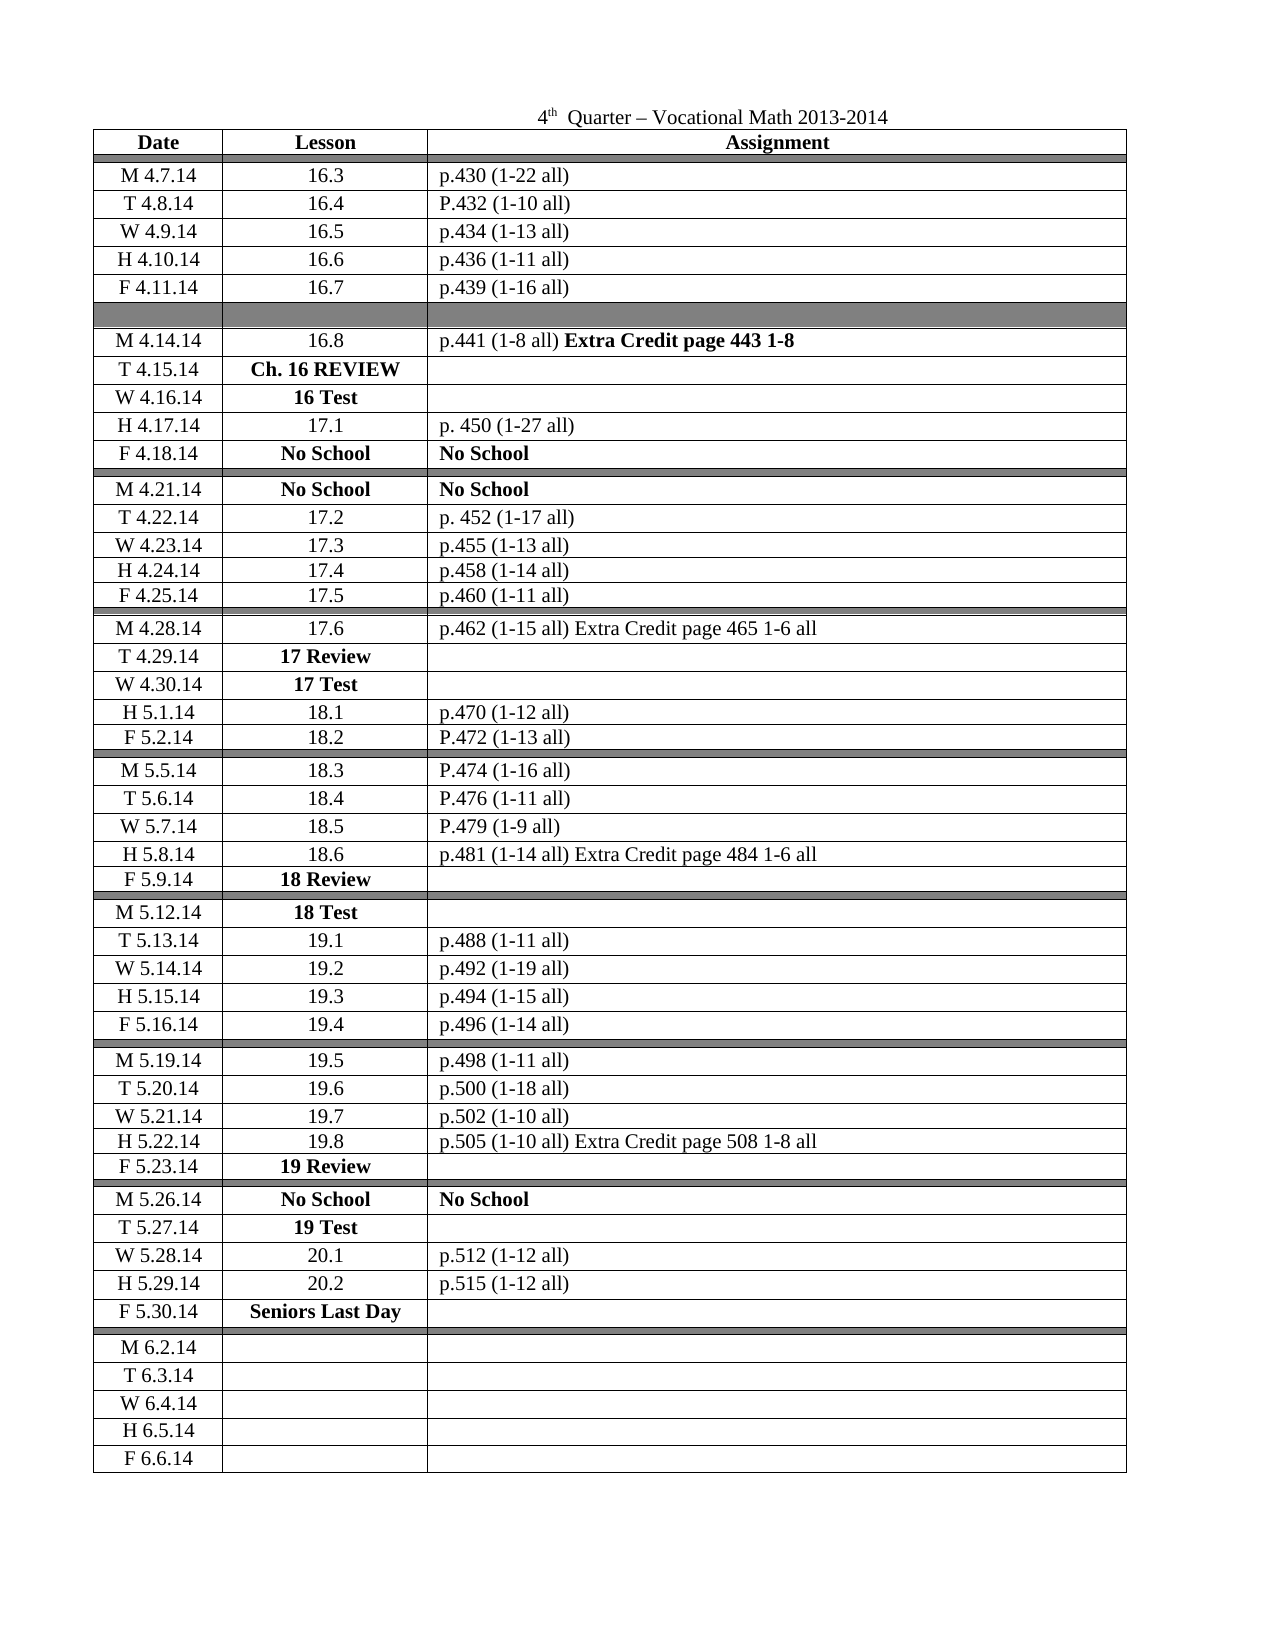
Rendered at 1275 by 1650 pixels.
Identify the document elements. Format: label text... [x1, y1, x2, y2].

table_cell [223, 1335, 427, 1362]
table_cell H 4.24.14 [94, 558, 222, 582]
table_cell 18.4 [223, 786, 427, 813]
table_cell 18.1 [223, 700, 427, 724]
table_cell [223, 750, 427, 757]
table_cell W 5.14.14 [94, 956, 222, 983]
table_cell [428, 672, 1126, 699]
table_cell 17 Review [223, 644, 427, 671]
table_cell 19.5 [223, 1048, 427, 1075]
table_cell F 6.6.14 [94, 1446, 222, 1472]
table_cell [428, 1446, 1126, 1472]
table_cell [223, 892, 427, 899]
table_cell [428, 1391, 1126, 1417]
table_cell P.476 (1-11 all) [428, 786, 1126, 813]
table_cell [94, 750, 222, 757]
table_cell [428, 1215, 1126, 1242]
table_cell 16.7 [223, 275, 427, 302]
table_cell H 5.1.14 [94, 700, 222, 724]
table_cell F 4.18.14 [94, 441, 222, 468]
table_cell W 4.9.14 [94, 219, 222, 246]
table_cell [428, 608, 1126, 614]
table_cell 17.5 [223, 583, 427, 607]
table_cell 16.8 [223, 329, 427, 356]
table_cell H 5.22.14 [94, 1129, 222, 1153]
table_cell [428, 469, 1126, 476]
table_cell T 5.20.14 [94, 1076, 222, 1103]
table_cell F 5.30.14 [94, 1300, 222, 1327]
table_cell F 5.16.14 [94, 1012, 222, 1039]
table_cell [223, 1446, 427, 1472]
table_cell [428, 892, 1126, 899]
table_cell 19 Review [223, 1154, 427, 1178]
table_cell 18.6 [223, 842, 427, 866]
table_cell p.515 (1-12 all) [428, 1271, 1126, 1298]
table_cell p. 452 (1-17 all) [428, 505, 1126, 532]
table_cell 19.2 [223, 956, 427, 983]
table_cell [94, 892, 222, 899]
table_cell [223, 1040, 427, 1047]
table_cell W 4.30.14 [94, 672, 222, 699]
table_cell [94, 469, 222, 476]
table_cell p.492 (1-19 all) [428, 956, 1126, 983]
table_cell [428, 1419, 1126, 1444]
table_cell p.462 (1-15 all) Extra Credit page 465 1-6 all [428, 616, 1126, 643]
table_cell T 5.13.14 [94, 928, 222, 955]
table_cell W 5.28.14 [94, 1243, 222, 1270]
table_cell p.470 (1-12 all) [428, 700, 1126, 724]
table_cell [428, 867, 1126, 891]
table_cell [94, 155, 222, 162]
table_cell T 5.6.14 [94, 786, 222, 813]
table_cell [223, 303, 427, 327]
table_cell 17 Test [223, 672, 427, 699]
table_cell [223, 1391, 427, 1417]
table_cell F 4.25.14 [94, 583, 222, 607]
table_cell 19.7 [223, 1104, 427, 1128]
table_cell p.512 (1-12 all) [428, 1243, 1126, 1270]
table_cell [428, 750, 1126, 757]
table_cell W 5.7.14 [94, 814, 222, 841]
table_cell H 5.8.14 [94, 842, 222, 866]
table_cell P.479 (1-9 all) [428, 814, 1126, 841]
table_cell 19.3 [223, 984, 427, 1011]
table_cell [428, 385, 1126, 412]
table_cell [428, 1363, 1126, 1390]
table_cell H 4.17.14 [94, 413, 222, 440]
table_cell No School [223, 441, 427, 468]
table_cell F 5.23.14 [94, 1154, 222, 1178]
table_cell No School [428, 1187, 1126, 1214]
table_cell T 4.29.14 [94, 644, 222, 671]
table_cell p.481 (1-14 all) Extra Credit page 484 1-6 all [428, 842, 1126, 866]
table_cell 19.8 [223, 1129, 427, 1153]
table_cell 18 Test [223, 900, 427, 927]
table_cell [428, 303, 1126, 327]
table_header Date [94, 130, 222, 154]
table_cell [428, 357, 1126, 384]
table_cell P.432 (1-10 all) [428, 191, 1126, 218]
table_cell T 4.15.14 [94, 357, 222, 384]
table_cell H 5.15.14 [94, 984, 222, 1011]
table_cell [428, 1180, 1126, 1186]
table_cell No School [223, 1187, 427, 1214]
table_cell M 5.26.14 [94, 1187, 222, 1214]
table_cell [428, 900, 1126, 927]
table_cell p. 450 (1-27 all) [428, 413, 1126, 440]
table_cell p.502 (1-10 all) [428, 1104, 1126, 1128]
table_cell 16.4 [223, 191, 427, 218]
table_cell [428, 1154, 1126, 1178]
table_cell 19 Test [223, 1215, 427, 1242]
table_cell 18 Review [223, 867, 427, 891]
table_cell M 4.14.14 [94, 329, 222, 356]
table_cell 17.3 [223, 533, 427, 557]
table_cell [223, 1419, 427, 1444]
table_cell 16.6 [223, 247, 427, 274]
table_cell No School [428, 441, 1126, 468]
table_cell p.434 (1-13 all) [428, 219, 1126, 246]
table_cell 16 Test [223, 385, 427, 412]
table_cell H 5.29.14 [94, 1271, 222, 1298]
table_cell [223, 469, 427, 476]
table_cell M 4.7.14 [94, 163, 222, 190]
table_cell [428, 1335, 1126, 1362]
table_cell p.498 (1-11 all) [428, 1048, 1126, 1075]
table_cell 19.4 [223, 1012, 427, 1039]
table_cell 16.3 [223, 163, 427, 190]
table_cell p.455 (1-13 all) [428, 533, 1126, 557]
table_cell M 5.12.14 [94, 900, 222, 927]
table_cell p.439 (1-16 all) [428, 275, 1126, 302]
table_cell F 5.2.14 [94, 725, 222, 749]
table_cell W 6.4.14 [94, 1391, 222, 1417]
table_cell W 5.21.14 [94, 1104, 222, 1128]
table_cell 18.3 [223, 758, 427, 785]
table_cell W 4.16.14 [94, 385, 222, 412]
table_cell p.488 (1-11 all) [428, 928, 1126, 955]
table_header Assignment [428, 130, 1126, 154]
table_cell p.505 (1-10 all) Extra Credit page 508 1-8 all [428, 1129, 1126, 1153]
table_cell 19.6 [223, 1076, 427, 1103]
table_cell p.430 (1-22 all) [428, 163, 1126, 190]
table_cell [94, 1180, 222, 1186]
table_cell [223, 1328, 427, 1334]
table_cell W 4.23.14 [94, 533, 222, 557]
table_cell p.441 (1-8 all) Extra Credit page 443 1-8 [428, 329, 1126, 356]
table_header Lesson [223, 130, 427, 154]
table_cell [94, 1040, 222, 1047]
table_cell No School [223, 477, 427, 504]
table_cell [428, 644, 1126, 671]
table_cell Ch. 16 REVIEW [223, 357, 427, 384]
table_cell M 6.2.14 [94, 1335, 222, 1362]
table_cell F 4.11.14 [94, 275, 222, 302]
table_cell 18.2 [223, 725, 427, 749]
table_cell 18.5 [223, 814, 427, 841]
table_cell T 5.27.14 [94, 1215, 222, 1242]
table_cell p.500 (1-18 all) [428, 1076, 1126, 1103]
table_cell [223, 1180, 427, 1186]
table_cell M 4.28.14 [94, 616, 222, 643]
table_cell p.436 (1-11 all) [428, 247, 1126, 274]
table_cell T 4.8.14 [94, 191, 222, 218]
table_cell [428, 1328, 1126, 1334]
table_cell 20.1 [223, 1243, 427, 1270]
table_cell H 6.5.14 [94, 1419, 222, 1444]
table_cell p.494 (1-15 all) [428, 984, 1126, 1011]
table_cell p.496 (1-14 all) [428, 1012, 1126, 1039]
table_cell [94, 1328, 222, 1334]
table_cell [223, 1363, 427, 1390]
table_cell 17.2 [223, 505, 427, 532]
table_cell 17.1 [223, 413, 427, 440]
table_cell [223, 155, 427, 162]
table_cell M 5.19.14 [94, 1048, 222, 1075]
table_cell 17.6 [223, 616, 427, 643]
table_cell 16.5 [223, 219, 427, 246]
table_cell T 6.3.14 [94, 1363, 222, 1390]
table_cell 19.1 [223, 928, 427, 955]
table_cell [428, 1300, 1126, 1327]
table_cell [94, 303, 222, 327]
table_cell [223, 608, 427, 614]
table_cell T 4.22.14 [94, 505, 222, 532]
text 4th Quarter – Vocational Math 2013-2014 [180, 105, 1170, 129]
table_cell F 5.9.14 [94, 867, 222, 891]
table_cell p.458 (1-14 all) [428, 558, 1126, 582]
table_cell p.460 (1-11 all) [428, 583, 1126, 607]
table_cell [94, 608, 222, 614]
table_cell M 5.5.14 [94, 758, 222, 785]
table_cell [428, 155, 1126, 162]
table_cell P.474 (1-16 all) [428, 758, 1126, 785]
table_cell M 4.21.14 [94, 477, 222, 504]
table_cell P.472 (1-13 all) [428, 725, 1126, 749]
table_cell 20.2 [223, 1271, 427, 1298]
table_cell Seniors Last Day [223, 1300, 427, 1327]
table_cell No School [428, 477, 1126, 504]
table_cell [428, 1040, 1126, 1047]
table_cell 17.4 [223, 558, 427, 582]
table_cell H 4.10.14 [94, 247, 222, 274]
